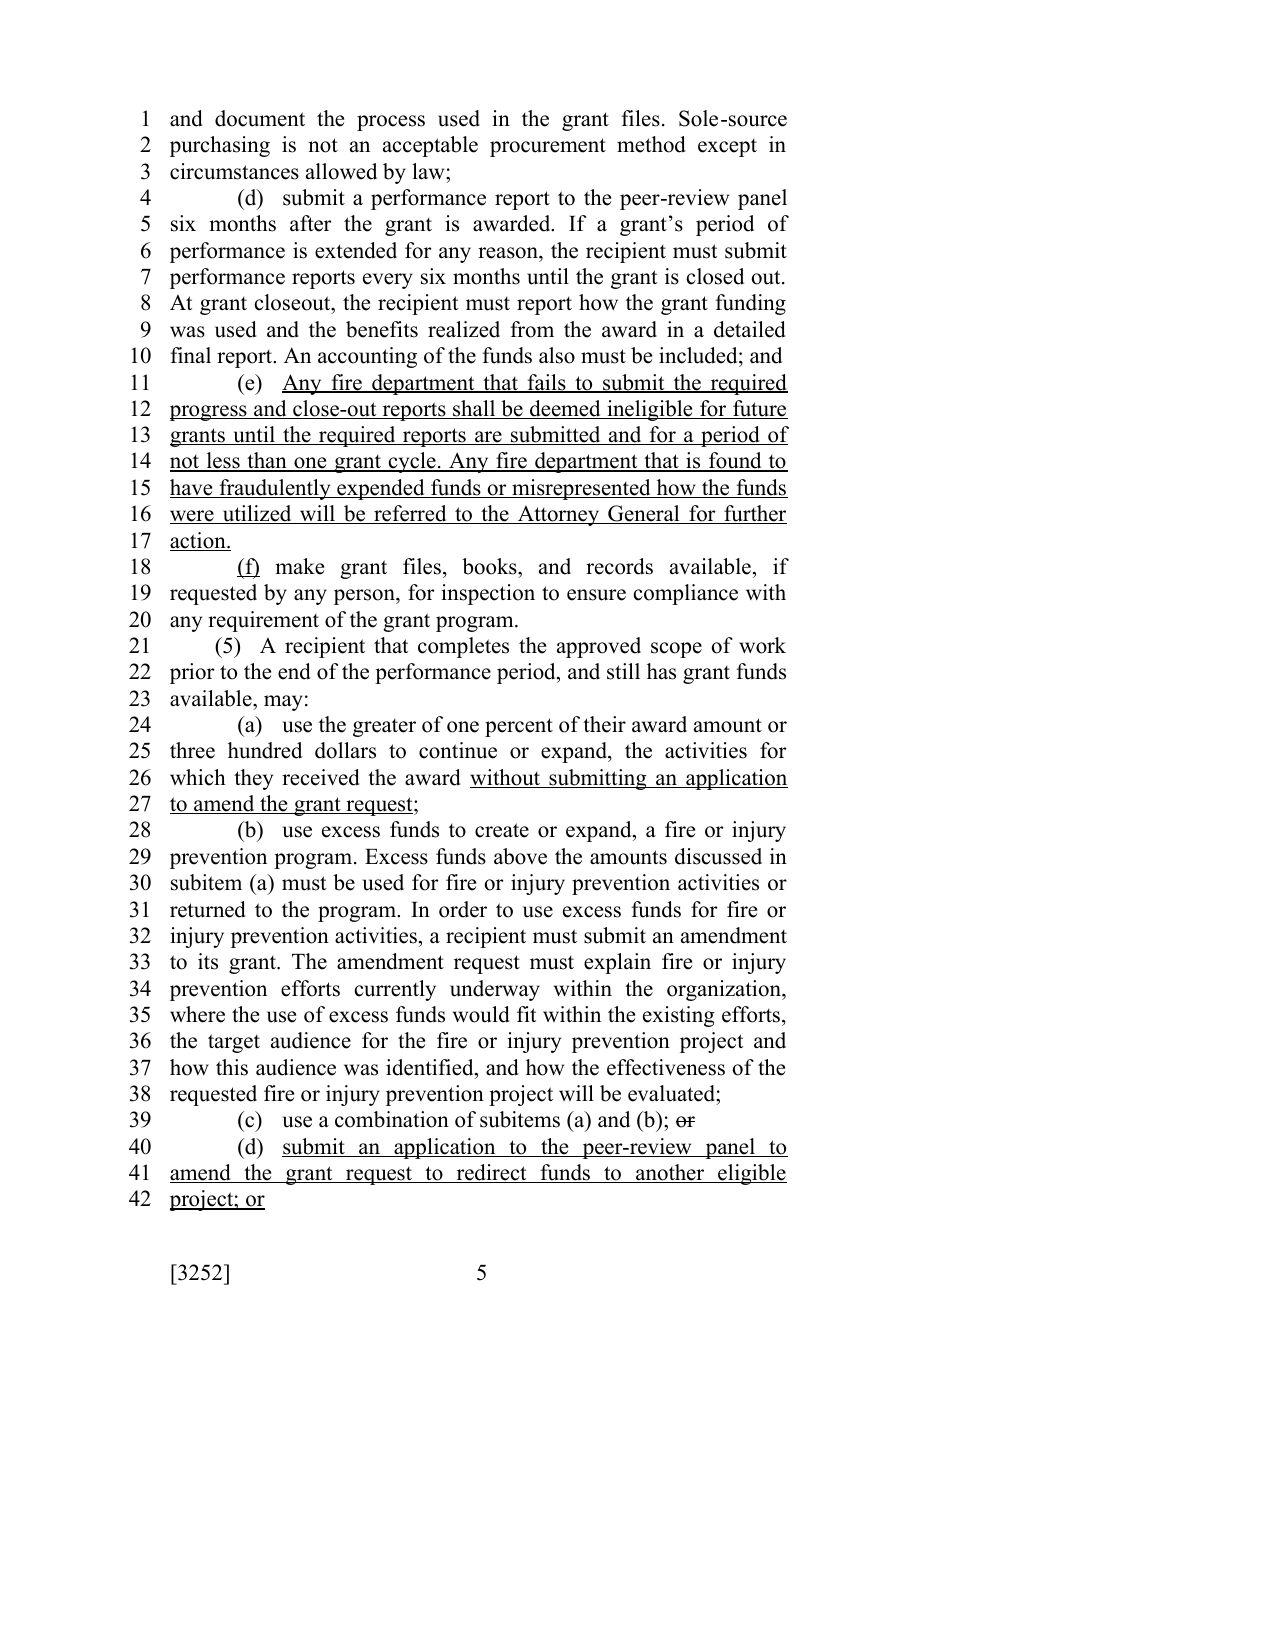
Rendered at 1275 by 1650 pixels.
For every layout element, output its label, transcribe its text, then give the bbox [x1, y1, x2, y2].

text (b) use excess funds to create or expand, a fire or injury prevention program. Excess funds above the amounts discussed in subitem (a) must be used for fire or injury prevention activities or returned to the program. In order to use excess funds for fire or injury prevention activities, a recipient must submit an amendment to its grant. The amendment request must explain fire or injury prevention efforts currently underway within the organization, where the use of excess funds would fit within the existing efforts, the target audience for the fire or injury prevention project and how this audience was identified, and how the effectiveness of the requested fire or injury prevention project will be evaluated; [169, 817, 787, 1106]
text (d) submit a performance report to the peer-review panel six months after the grant is awarded. If a grant’s period of performance is extended for any reason, the recipient must submit performance reports every six months until the grant is closed out. At grant closeout, the recipient must report how the grant funding was used and the benefits realized from the award in a detailed final report. An accounting of the funds also must be included; and [169, 184, 787, 368]
text (f) make grant files, books, and records available, if requested by any person, for inspection to ensure compliance with any requirement of the grant program. [169, 553, 787, 632]
text (a) use the greater of one percent of their award amount or three hundred dollars to continue or expand, the activities for which they received the award without submitting an application to amend the grant request; [169, 711, 787, 817]
text (d) submit an application to the peer-review panel to amend the grant request to redirect funds to another eligible project; or [169, 1183, 787, 1212]
text (e) Any fire department that fails to submit the required progress and close-out reports shall be deemed ineligible for future grants until the required reports are submitted and for a period of not less than one grant cycle. Any fire department that is found to have fraudulently expended funds or misrepresented how the funds were utilized will be referred to the Attorney General for further action. [169, 368, 787, 418]
text (d) submit an application to the peer-review panel to amend the grant request to redirect funds to another eligible project; or [169, 1133, 787, 1182]
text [169, 105, 787, 184]
text (c) use a combination of subitems (a) and (b); or [169, 1106, 787, 1133]
text (5) A recipient that completes the approved scope of work prior to the end of the performance period, and still has grant funds available, may: [169, 632, 787, 711]
